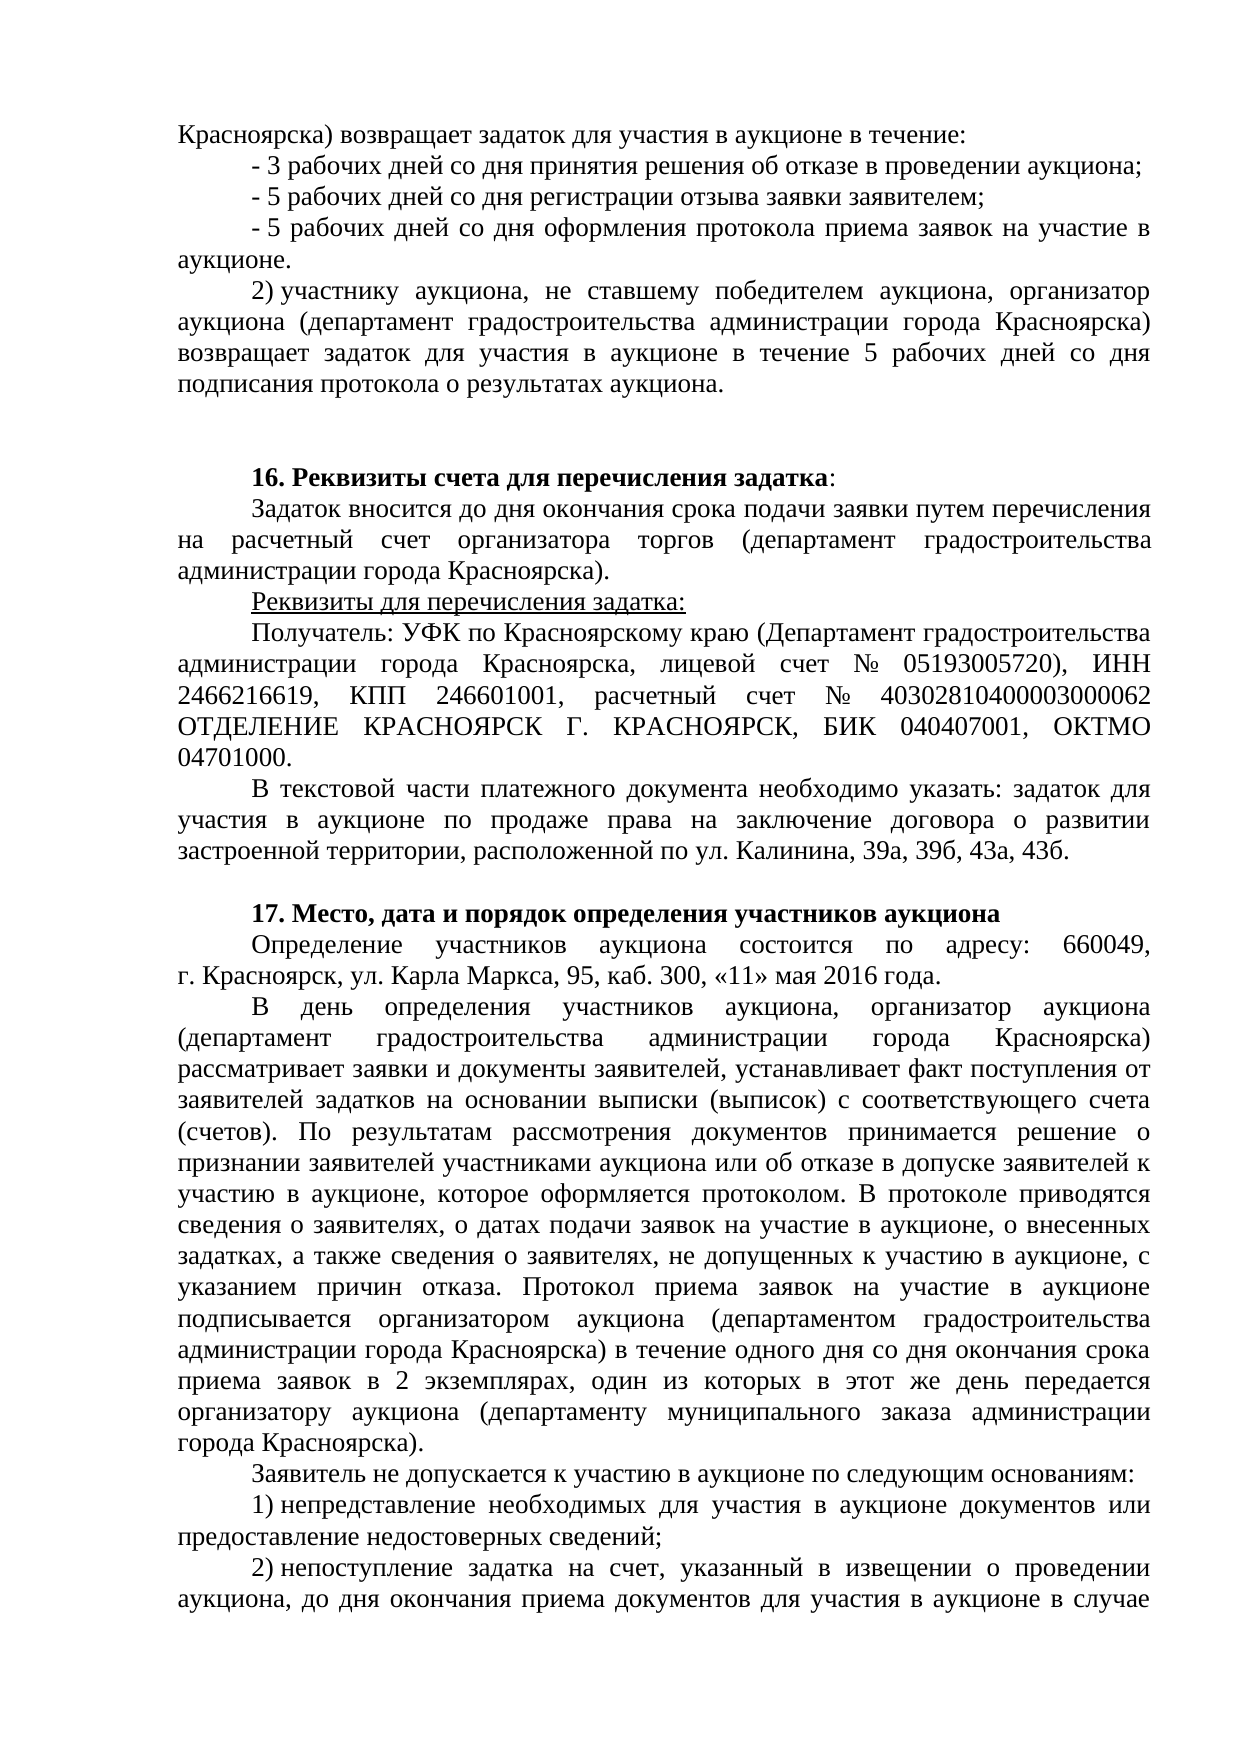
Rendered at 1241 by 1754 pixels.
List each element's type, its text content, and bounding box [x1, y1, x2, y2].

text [177, 1551, 1152, 1613]
list 1) непредставление необходимых для участия в аукционе документов или предоставление недостоверных сведений; [177, 1488, 1152, 1551]
text Определение участников аукциона состоится по адресу: 660049, г. Красноярск, ул. Карла Маркса, 95, каб. 300, «11» мая 2016 года. [177, 928, 1152, 990]
text Получатель: УФК по Красноярскому краю (Департамент градостроительства администрации города Красноярска, лицевой счет № 05193005720), ИНН 2466216619, КПП 246601001, расчетный счет № 40302810400003000062 ОТДЕЛЕНИЕ КРАСНОЯРСК Г. КРАСНОЯРСК, БИК 040407001, ОКТМО 04701000. [177, 616, 1152, 772]
text 17. Место, дата и порядок определения участников аукциона [177, 897, 1152, 928]
text Заявитель не допускается к участию в аукционе по следующим основаниям: [177, 1457, 1152, 1488]
text 16. Реквизиты счета для перечисления задатка: [177, 461, 1152, 492]
text Задаток вносится до дня окончания срока подачи заявки путем перечисления на расчетный счет организатора торгов (департамент градостроительства администрации города Красноярска). [177, 492, 1152, 585]
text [177, 118, 1152, 149]
text В текстовой части платежного документа необходимо указать: задаток для участия в аукционе по продаже права на заключение договора о развитии застроенной территории, расположенной по ул. Калинина, 39а, 39б, 43а, 43б. [177, 772, 1152, 866]
text В день определения участников аукциона, организатор аукциона (департамент градостроительства администрации города Красноярска) рассматривает заявки и документы заявителей, устанавливает факт поступления от заявителей задатков на основании выписки (выписок) с соответствующего счета (счетов). По результатам рассмотрения документов принимается решение о признании заявителей участниками аукциона или об отказе в допуске заявителей к участию в аукционе, которое оформляется протоколом. В протоколе приводятся сведения о заявителях, о датах подачи заявок на участие в аукционе, о внесенных задатках, а также сведения о заявителях, не допущенных к участию в аукционе, с указанием причин отказа. Протокол приема заявок на участие в аукционе подписывается организатором аукциона (департаментом градостроительства администрации города Красноярска) в течение одного дня со дня окончания срока приема заявок в 2 экземплярах, один из которых в этот же день передается организатору аукциона (департаменту муниципального заказа администрации города Красноярска). [177, 990, 1152, 1457]
text Реквизиты для перечисления задатка: [177, 585, 1152, 616]
text 2) участнику аукциона, не ставшему победителем аукциона, организатор аукциона (департамент градостроительства администрации города Красноярска) возвращает задаток для участия в аукционе в течение 5 рабочих дней со дня подписания протокола о результатах аукциона. [177, 274, 1152, 398]
text - 5 рабочих дней со дня регистрации отзыва заявки заявителем; [177, 180, 1152, 212]
text - 3 рабочих дней со дня принятия решения об отказе в проведении аукциона; [177, 149, 1152, 180]
text - 5 рабочих дней со дня оформления протокола приема заявок на участие в аукционе. [177, 212, 1152, 274]
